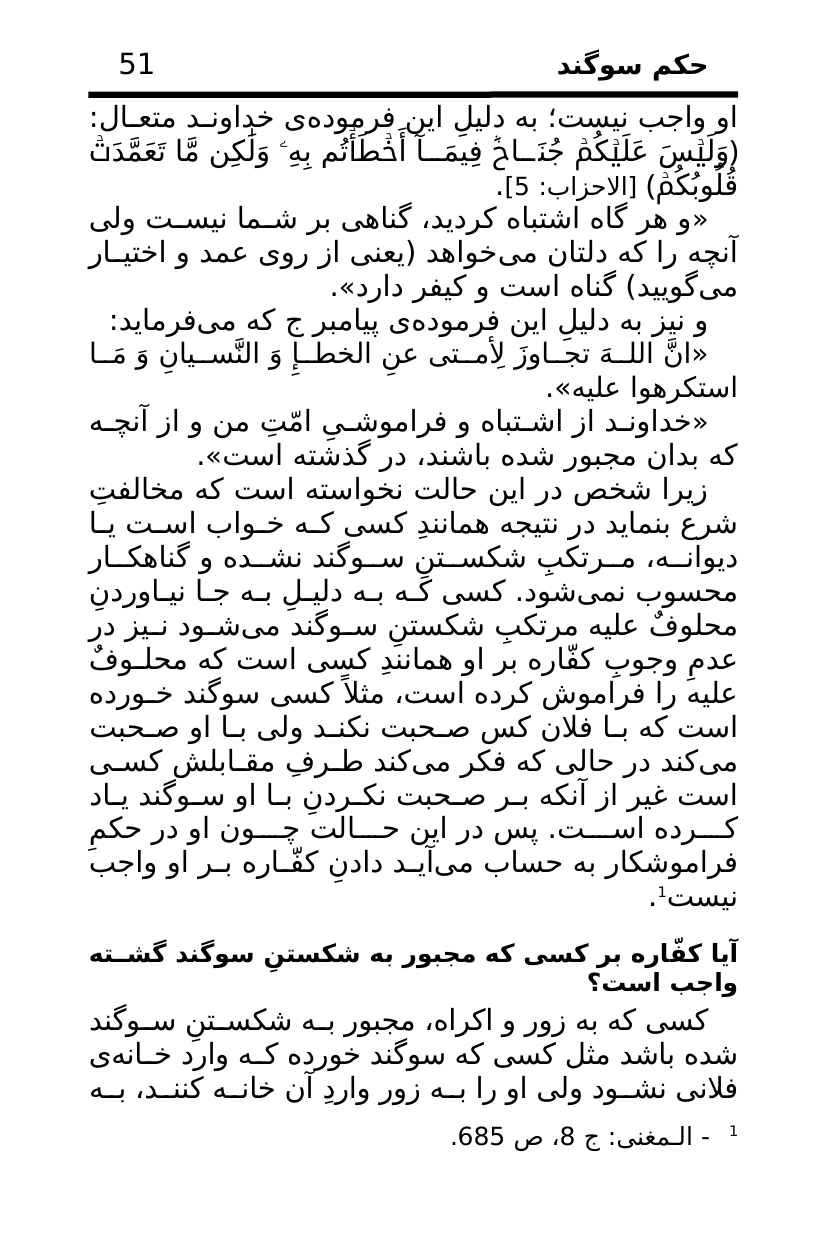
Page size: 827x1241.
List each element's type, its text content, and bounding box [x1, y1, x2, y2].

text «و هر گاه اشتباه کردید، گناهی بر شما نیست ولی آنچه را که دلتان می‌خواهد (یعنی از روی عمد و اختیار می‌گویید) گناه است و کیفر دارد». [89, 202, 738, 304]
text و نیز به دلیلِ این فرموده‌ی پیامبر ج که می‌فرماید: [89, 304, 738, 338]
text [89, 100, 738, 202]
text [89, 1003, 738, 1105]
text زیرا شخص در این حالت نخواسته است که مخالفتِ شرع بنماید در نتیجه همانندِ کسی که خواب است یا دیوانه، مرتکبِ شکستنِ سوگند نشده و گناهکار محسوب نمی‌شود. کسی که به دلیلِ به جا نیاوردنِ محلوفٌ علیه مرتکبِ شکستنِ سوگند می‌شود نیز در عدمِ وجوبِ کفّاره بر او همانندِ کسی است که محلوفٌ علیه را فراموش کرده است، مثلاً کسی سوگند خورده است که با فلان کس صحبت نکند ولی با او صحبت می‌کند در حالی که فکر می‌کند طرفِ مقابلش کسی است غیر از آنکه بر صحبت نکردنِ با او سوگند یاد کرده است. پس در این حالت چون او در حکمِ فراموشکار به حساب می‌آید دادنِ کفّاره بر او واجب نیست. [89, 472, 738, 914]
text «انَّ اللهَ تجاوزَ لِأمتی عنِ الخطإِ وَ النَّسیانِ وَ مَا استکرهوا علیه». [89, 338, 738, 404]
text آیا کفّاره بر کسی که مجبور به شکستنِ سوگند گشته واجب است؟ [89, 939, 738, 997]
text «خداوند از اشتباه و فراموشیِ امّتِ من و از آنچه که بدان مجبور شده باشند، در گذشته است». [89, 404, 738, 472]
